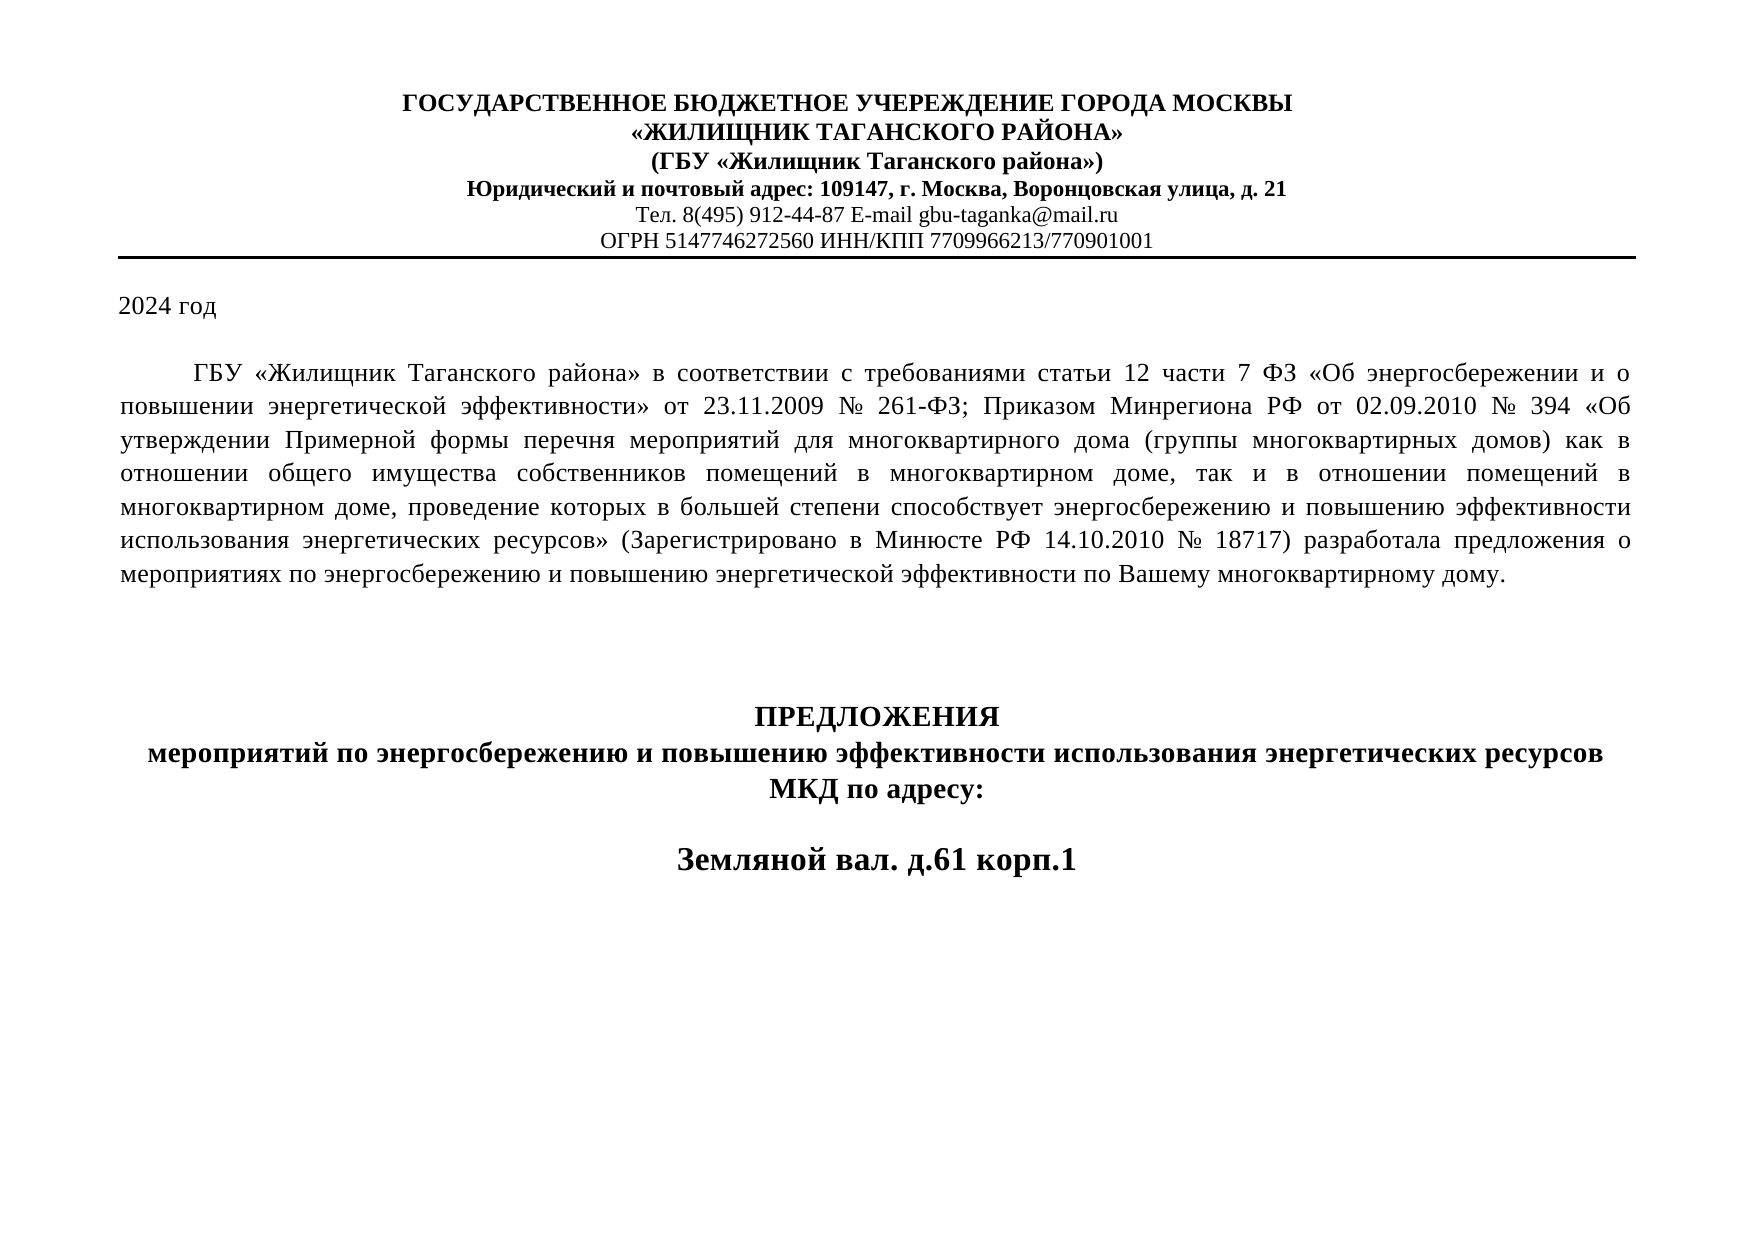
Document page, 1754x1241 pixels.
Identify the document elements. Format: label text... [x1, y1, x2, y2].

text (ГБУ «Жилищник Таганского района») [118, 146, 1636, 175]
text ГОСУДАРСТВЕННОЕ БЮДЖЕТНОЕ УЧЕРЕЖДЕНИЕ ГОРОДА МОСКВЫ [59, 88, 1636, 117]
text «ЖИЛИЩНИК ТАГАНСКОГО РАЙОНА» [118, 117, 1636, 146]
text Юридический и почтовый адрес: 109147, г. Москва, Воронцовская улица, д. 21 [118, 175, 1636, 201]
text ГБУ «Жилищник Таганского района» в соответствии с требованиями статьи 12 части 7 ФЗ «Об энергосбережении и о повышении энергетической эффективности» от 23.11.2009 № 261-ФЗ; Приказом Минрегиона РФ от 02.09.2010 № 394 «Об утверждении Примерной формы перечня мероприятий для многоквартирного дома (группы многоквартирных домов) как в отношении общего имущества собственников помещений в многоквартирном доме, так и в отношении помещений в многоквартирном доме, проведение которых в большей степени способствует энергосбережению и повышению эффективности использования энергетических ресурсов» (Зарегистрировано в Минюсте РФ 14.10.2010 № 18717) разработала предложения о мероприятиях по энергосбережению и повышению энергетической эффективности по Вашему многоквартирному дому. [120, 354, 1634, 589]
text ПРЕДЛОЖЕНИЯ [118, 697, 1636, 733]
text 2024 год [118, 287, 1634, 321]
text Тел. 8(495) 912-44-87 E-mail gbu-taganka@mail.ru [118, 201, 1636, 227]
text мероприятий по энергосбережению и повышению эффективности использования энергетических ресурсов МКД по адресу: [118, 733, 1636, 806]
text Земляной вал. д.61 корп.1 [118, 842, 1636, 878]
text ОГРН 5147746272560 ИНН/КПП 7709966213/770901001 [118, 227, 1636, 256]
